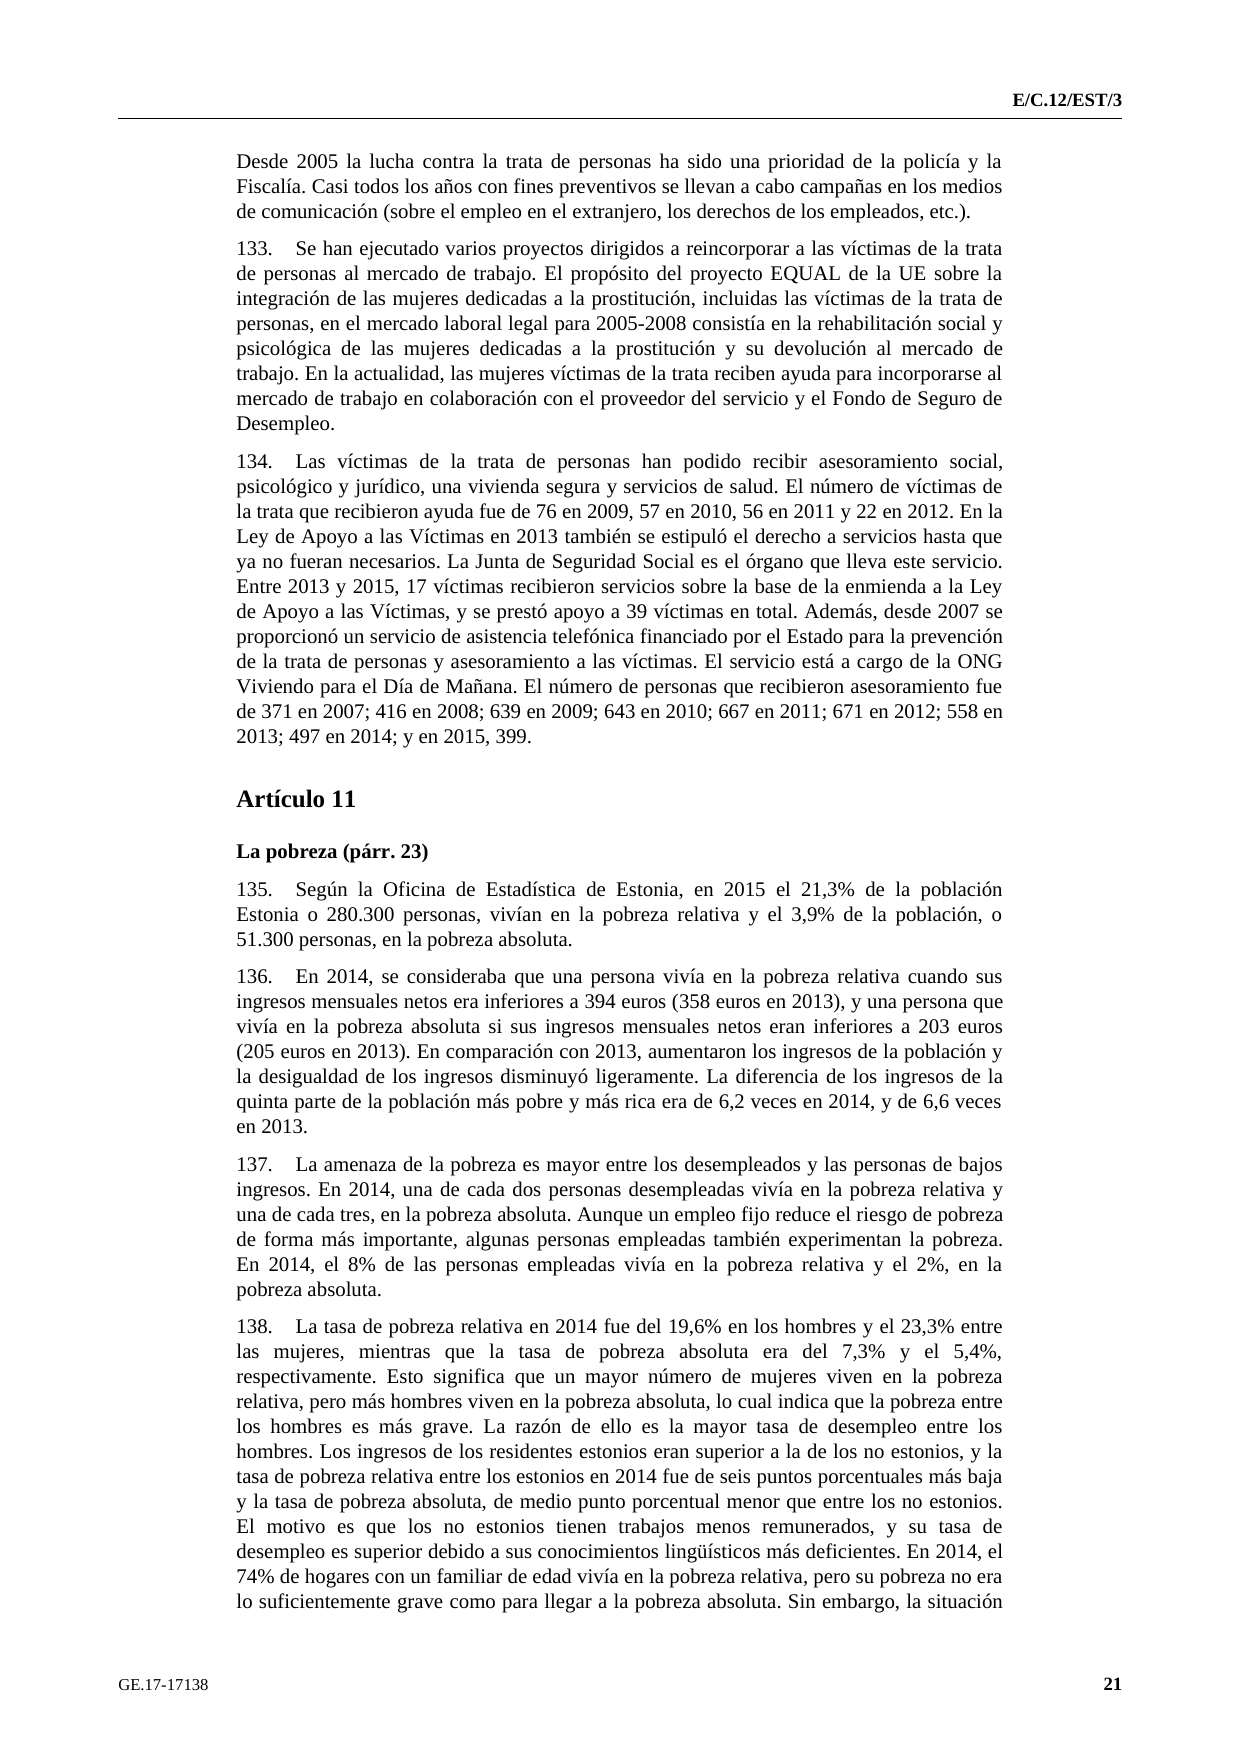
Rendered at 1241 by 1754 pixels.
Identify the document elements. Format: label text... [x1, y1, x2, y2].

text La pobreza (párr. 23) [118, 838, 1004, 863]
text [236, 148, 1004, 223]
text 137. La amenaza de la pobreza es mayor entre los desempleados y las personas de bajos ingresos. En 2014, una de cada dos personas desempleadas vivía en la pobreza relativa y una de cada tres, en la pobreza absoluta. Aunque un empleo fijo reduce el riesgo de pobreza de forma más importante, algunas personas empleadas también experimentan la pobreza. En 2014, el 8% de las personas empleadas vivía en la pobreza relativa y el 2%, en la pobreza absoluta. [236, 1151, 1004, 1301]
text 133. Se han ejecutado varios proyectos dirigidos a reincorporar a las víctimas de la trata de personas al mercado de trabajo. El propósito del proyecto EQUAL de la UE sobre la integración de las mujeres dedicadas a la prostitución, incluidas las víctimas de la trata de personas, en el mercado laboral legal para 2005-2008 consistía en la rehabilitación social y psicológica de las mujeres dedicadas a la prostitución y su devolución al mercado de trabajo. En la actualidad, las mujeres víctimas de la trata reciben ayuda para incorporarse al mercado de trabajo en colaboración con el proveedor del servicio y el Fondo de Seguro de Desempleo. [236, 235, 1004, 435]
text 134. Las víctimas de la trata de personas han podido recibir asesoramiento social, psicológico y jurídico, una vivienda segura y servicios de salud. El número de víctimas de la trata que recibieron ayuda fue de 76 en 2009, 57 en 2010, 56 en 2011 y 22 en 2012. En la Ley de Apoyo a las Víctimas en 2013 también se estipuló el derecho a servicios hasta que ya no fueran necesarios. La Junta de Seguridad Social es el órgano que lleva este servicio. Entre 2013 y 2015, 17 víctimas recibieron servicios sobre la base de la enmienda a la Ley de Apoyo a las Víctimas, y se prestó apoyo a 39 víctimas en total. Además, desde 2007 se proporcionó un servicio de asistencia telefónica financiado por el Estado para la prevención de la trata de personas y asesoramiento a las víctimas. El servicio está a cargo de la ONG Viviendo para el Día de Mañana. El número de personas que recibieron asesoramiento fue de 371 en 2007; 416 en 2008; 639 en 2009; 643 en 2010; 667 en 2011; 671 en 2012; 558 en 2013; 497 en 2014; y en 2015, 399. [236, 448, 1004, 748]
text 136. En 2014, se consideraba que una persona vivía en la pobreza relativa cuando sus ingresos mensuales netos era inferiores a 394 euros (358 euros en 2013), y una persona que vivía en la pobreza absoluta si sus ingresos mensuales netos eran inferiores a 203 euros (205 euros en 2013). En comparación con 2013, aumentaron los ingresos de la población y la desigualdad de los ingresos disminuyó ligeramente. La diferencia de los ingresos de la quinta parte de la población más pobre y más rica era de 6,2 veces en 2014, y de 6,6 veces en 2013. [236, 963, 1004, 1138]
text Artículo 11 [118, 785, 1004, 813]
text 135. Según la Oficina de Estadística de Estonia, en 2015 el 21,3% de la población Estonia o 280.300 personas, vivían en la pobreza relativa y el 3,9% de la población, o 51.300 personas, en la pobreza absoluta. [236, 876, 1004, 951]
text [236, 1313, 1004, 1613]
